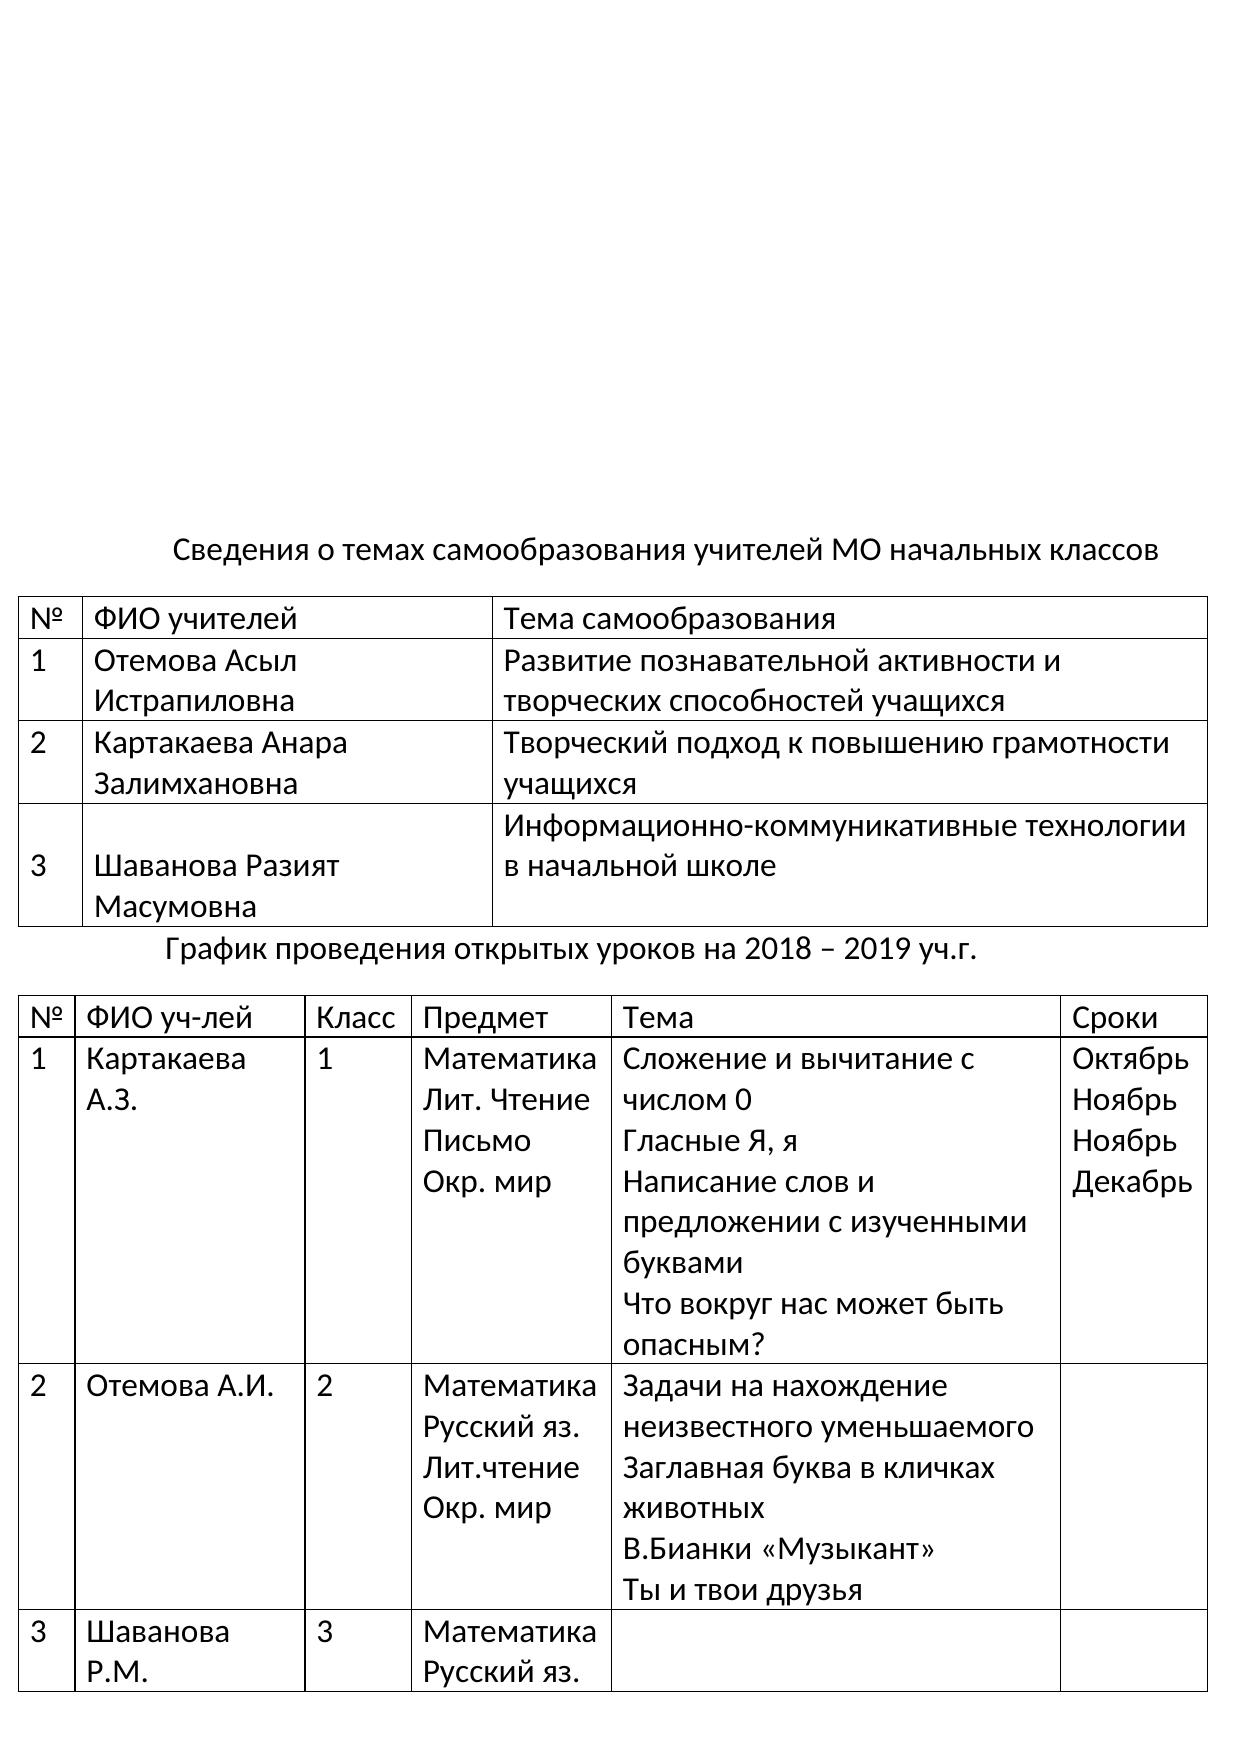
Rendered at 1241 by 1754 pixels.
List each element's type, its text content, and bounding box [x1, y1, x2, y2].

table_header Тема [612, 996, 1060, 1036]
table_cell 3 [306, 1610, 411, 1691]
table_cell Отемова А.И. [76, 1364, 304, 1609]
table_cell 2 [306, 1364, 411, 1609]
table_cell 1 [306, 1038, 411, 1363]
table_cell Развитие познавательной активности и творческих способностей учащихся [493, 639, 1207, 720]
table_cell 1 [19, 639, 82, 720]
table_cell Сложение и вычитание с числом 0 Гласные Я, я Написание слов и предложении с изученными буквами Что вокруг нас может быть опасным? [612, 1038, 1060, 1363]
table_cell 2 [19, 1364, 74, 1609]
table_cell 2 [19, 721, 82, 803]
table_cell Отемова Асыл Истрапиловна [83, 639, 492, 720]
table_header ФИО учителей [83, 597, 492, 638]
table_cell Картакаева А.З. [76, 1038, 304, 1363]
table_cell Творческий подход к повышению грамотности учащихся [493, 721, 1207, 803]
table_header № [19, 597, 82, 638]
table_cell 3 [19, 804, 82, 926]
table_cell Информационно-коммуникативные технологии в начальной школе [493, 804, 1207, 926]
table_cell Задачи на нахождение неизвестного уменьшаемого Заглавная буква в кличках животных В.Бианки «Музыкант» Ты и твои друзья [612, 1364, 1060, 1609]
table_header ФИО уч-лей [76, 996, 304, 1036]
table_header Класс [306, 996, 411, 1036]
table_cell Октябрь Ноябрь Ноябрь Декабрь [1061, 1038, 1207, 1363]
table_cell Шаванова Р.М. [76, 1610, 304, 1691]
table_cell Шаванова Разият Масумовна [83, 804, 492, 926]
table_cell 1 [19, 1038, 74, 1363]
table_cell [412, 1364, 611, 1609]
text График проведения открытых уроков на 2018 – 2019 уч.г. [29, 927, 1196, 968]
table_cell [1061, 1610, 1207, 1691]
table_header Предмет [412, 996, 611, 1036]
table_header Сроки [1061, 996, 1207, 1036]
text Сведения о темах самообразования учителей МО начальных классов [29, 528, 1196, 569]
table_cell Математика Лит. Чтение Письмо Окр. мир [412, 1038, 611, 1363]
table_cell [1061, 1364, 1207, 1609]
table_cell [412, 1610, 611, 1691]
table_cell Картакаева Анара Залимхановна [83, 721, 492, 803]
table_cell [612, 1610, 1060, 1691]
table_header Тема самообразования [493, 597, 1207, 638]
table_header № [19, 996, 74, 1036]
table_cell 3 [19, 1610, 74, 1691]
